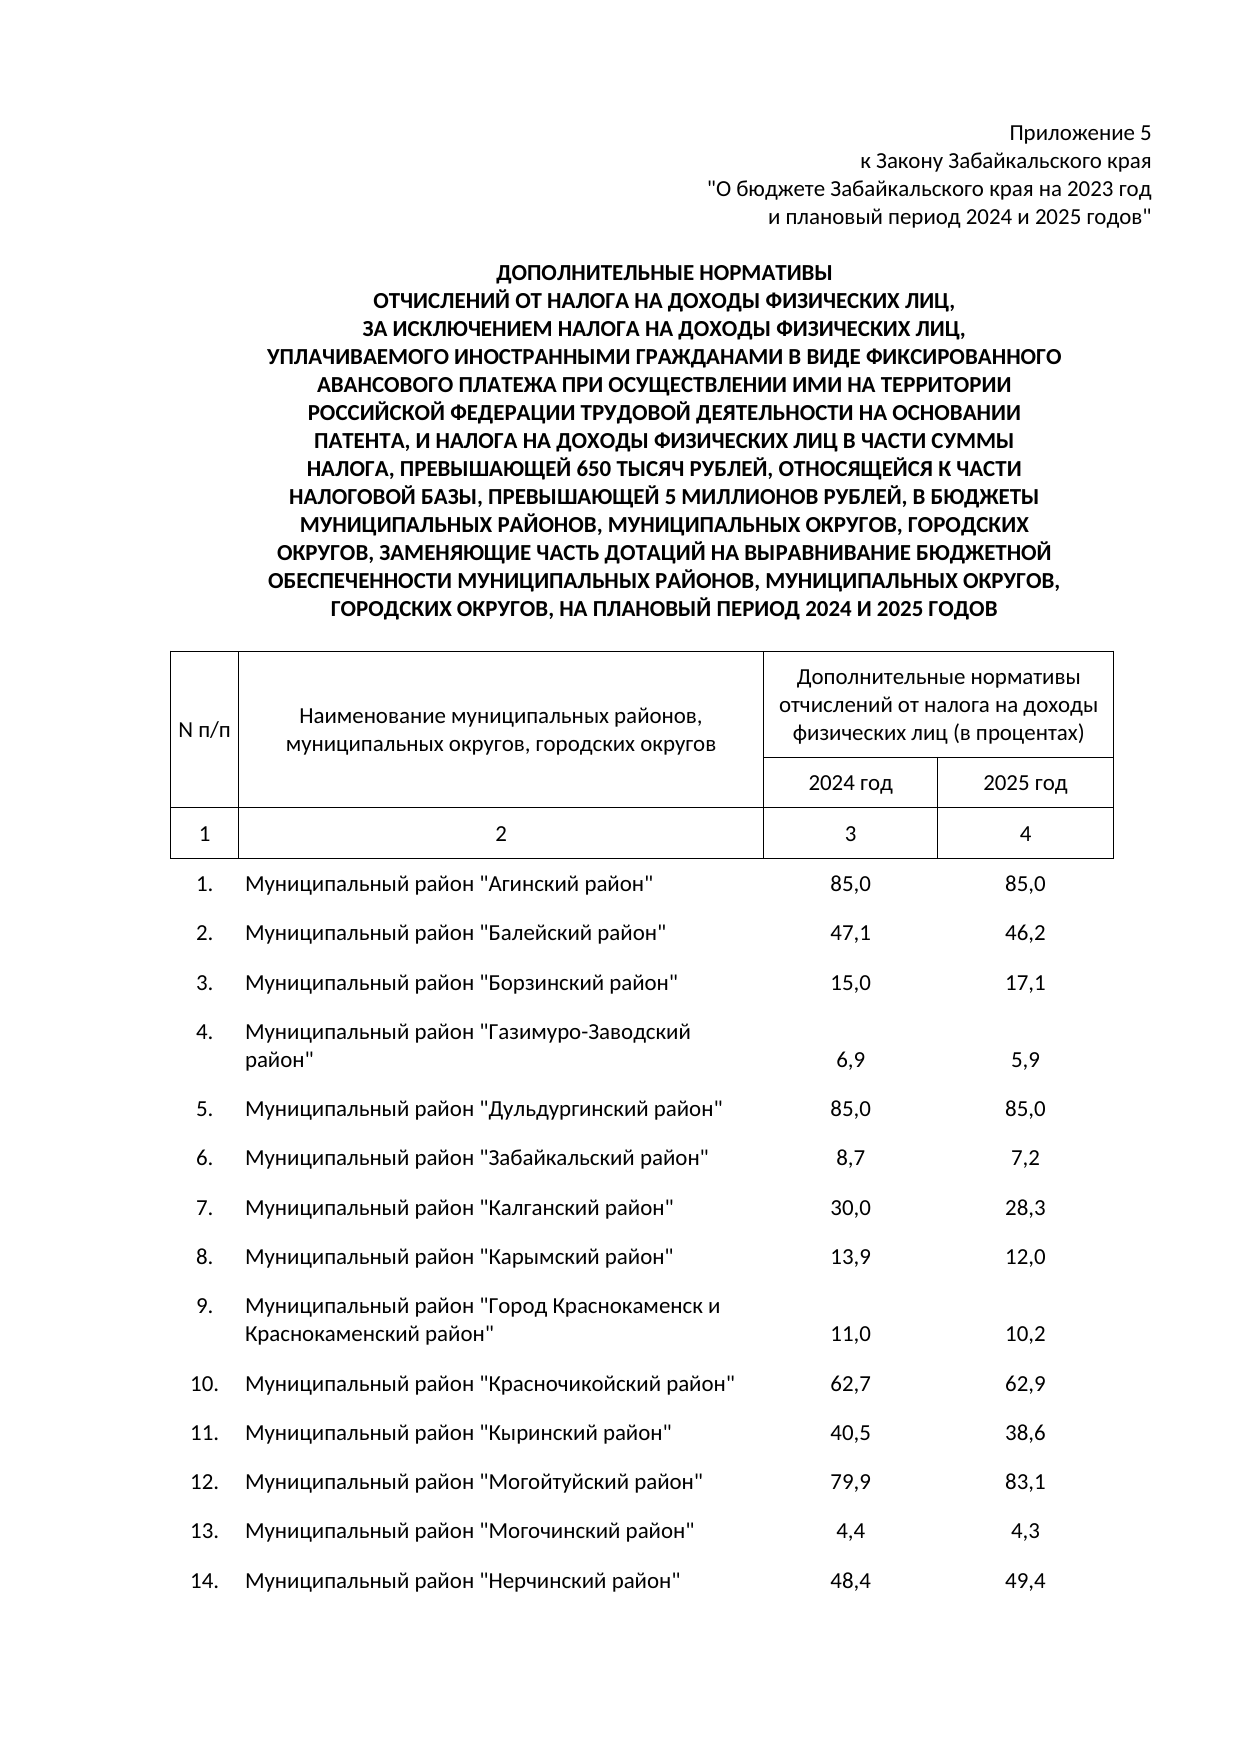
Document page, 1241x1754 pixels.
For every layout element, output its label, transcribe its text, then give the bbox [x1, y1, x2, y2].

table_cell Муниципальный район "Могочинский район" [238, 1506, 764, 1555]
table_cell Муниципальный район "Дульдургинский район" [238, 1084, 764, 1133]
table_cell 85,0 [937, 1084, 1113, 1133]
table_cell 30,0 [764, 1182, 937, 1231]
table_cell 85,0 [764, 1084, 937, 1133]
table_cell 6. [171, 1133, 238, 1182]
table_cell 7,2 [937, 1133, 1113, 1182]
table_cell 3 [764, 808, 937, 857]
table_cell Муниципальный район "Забайкальский район" [238, 1133, 764, 1182]
table_cell 13. [171, 1506, 238, 1555]
text к Закону Забайкальского края [177, 146, 1152, 174]
table_cell Муниципальный район "Кыринский район" [238, 1407, 764, 1457]
table_cell 11. [171, 1407, 238, 1457]
title НАЛОГА, ПРЕВЫШАЮЩЕЙ 650 ТЫСЯЧ РУБЛЕЙ, ОТНОСЯЩЕЙСЯ К ЧАСТИ [177, 454, 1152, 482]
table_cell 5. [171, 1084, 238, 1133]
title ГОРОДСКИХ ОКРУГОВ, НА ПЛАНОВЫЙ ПЕРИОД 2024 И 2025 ГОДОВ [177, 594, 1152, 622]
table_header N п/п [171, 652, 238, 807]
table_cell Муниципальный район "Город Краснокаменск и Краснокаменский район" [238, 1281, 764, 1358]
title ЗА ИСКЛЮЧЕНИЕМ НАЛОГА НА ДОХОДЫ ФИЗИЧЕСКИХ ЛИЦ, [177, 314, 1152, 342]
table_cell 38,6 [937, 1407, 1113, 1457]
table_cell 8,7 [764, 1133, 937, 1182]
table_cell Муниципальный район "Карымский район" [238, 1231, 764, 1281]
table_cell Муниципальный район "Балейский район" [238, 908, 764, 957]
table_cell 6,9 [764, 1006, 937, 1084]
table_cell 49,4 [937, 1555, 1113, 1604]
title ОБЕСПЕЧЕННОСТИ МУНИЦИПАЛЬНЫХ РАЙОНОВ, МУНИЦИПАЛЬНЫХ ОКРУГОВ, [177, 566, 1152, 594]
table_cell 1 [171, 808, 238, 857]
table_cell 83,1 [937, 1457, 1113, 1506]
table_cell 12,0 [937, 1231, 1113, 1281]
table_cell Муниципальный район "Красночикойский район" [238, 1358, 764, 1407]
table_cell Муниципальный район "Борзинский район" [238, 957, 764, 1006]
table_cell 47,1 [764, 908, 937, 957]
table_cell 46,2 [937, 908, 1113, 957]
table_cell 62,7 [764, 1358, 937, 1407]
table_cell 4. [171, 1006, 238, 1084]
table_cell 48,4 [764, 1555, 937, 1604]
table_cell Муниципальный район "Агинский район" [238, 859, 764, 908]
text "О бюджете Забайкальского края на 2023 год [177, 174, 1152, 202]
table_header Наименование муниципальных районов, муниципальных округов, городских округов [239, 652, 763, 807]
text Приложение 5 [177, 118, 1152, 146]
title МУНИЦИПАЛЬНЫХ РАЙОНОВ, МУНИЦИПАЛЬНЫХ ОКРУГОВ, ГОРОДСКИХ [177, 510, 1152, 538]
table_cell Муниципальный район "Нерчинский район" [238, 1555, 764, 1604]
table_cell 5,9 [937, 1006, 1113, 1084]
table_cell 2. [171, 908, 238, 957]
table_cell 4,3 [937, 1506, 1113, 1555]
table_cell 12. [171, 1457, 238, 1506]
title АВАНСОВОГО ПЛАТЕЖА ПРИ ОСУЩЕСТВЛЕНИИ ИМИ НА ТЕРРИТОРИИ [177, 370, 1152, 398]
title ДОПОЛНИТЕЛЬНЫЕ НОРМАТИВЫ [177, 258, 1152, 286]
table_cell 10,2 [937, 1281, 1113, 1358]
table_cell 10. [171, 1358, 238, 1407]
table_cell 15,0 [764, 957, 937, 1006]
title ПАТЕНТА, И НАЛОГА НА ДОХОДЫ ФИЗИЧЕСКИХ ЛИЦ В ЧАСТИ СУММЫ [177, 426, 1152, 454]
table_cell 17,1 [937, 957, 1113, 1006]
table_cell 2 [239, 808, 763, 857]
table_cell 2025 год [938, 758, 1113, 807]
table_cell 4,4 [764, 1506, 937, 1555]
title ОКРУГОВ, ЗАМЕНЯЮЩИЕ ЧАСТЬ ДОТАЦИЙ НА ВЫРАВНИВАНИЕ БЮДЖЕТНОЙ [177, 538, 1152, 566]
table_cell 40,5 [764, 1407, 937, 1457]
table_cell 9. [171, 1281, 238, 1358]
table_cell 7. [171, 1182, 238, 1231]
table_cell Муниципальный район "Газимуро-Заводский район" [238, 1006, 764, 1084]
title ОТЧИСЛЕНИЙ ОТ НАЛОГА НА ДОХОДЫ ФИЗИЧЕСКИХ ЛИЦ, [177, 286, 1152, 314]
table_cell 3. [171, 957, 238, 1006]
table_cell 62,9 [937, 1358, 1113, 1407]
text и плановый период 2024 и 2025 годов" [177, 202, 1152, 230]
table_cell 2024 год [764, 758, 937, 807]
table_cell 8. [171, 1231, 238, 1281]
table_cell 1. [171, 859, 238, 908]
table_cell Муниципальный район "Могойтуйский район" [238, 1457, 764, 1506]
table_cell Муниципальный район "Калганский район" [238, 1182, 764, 1231]
title УПЛАЧИВАЕМОГО ИНОСТРАННЫМИ ГРАЖДАНАМИ В ВИДЕ ФИКСИРОВАННОГО [177, 342, 1152, 370]
table_cell 85,0 [764, 859, 937, 908]
table_cell 4 [938, 808, 1113, 857]
table_cell 14. [171, 1555, 238, 1604]
title РОССИЙСКОЙ ФЕДЕРАЦИИ ТРУДОВОЙ ДЕЯТЕЛЬНОСТИ НА ОСНОВАНИИ [177, 398, 1152, 426]
title НАЛОГОВОЙ БАЗЫ, ПРЕВЫШАЮЩЕЙ 5 МИЛЛИОНОВ РУБЛЕЙ, В БЮДЖЕТЫ [177, 482, 1152, 510]
table_cell 28,3 [937, 1182, 1113, 1231]
table_cell 11,0 [764, 1281, 937, 1358]
table_cell 79,9 [764, 1457, 937, 1506]
table_cell 13,9 [764, 1231, 937, 1281]
table_cell 85,0 [937, 859, 1113, 908]
table_header Дополнительные нормативы отчислений от налога на доходы физических лиц (в процентах) [764, 652, 1113, 757]
